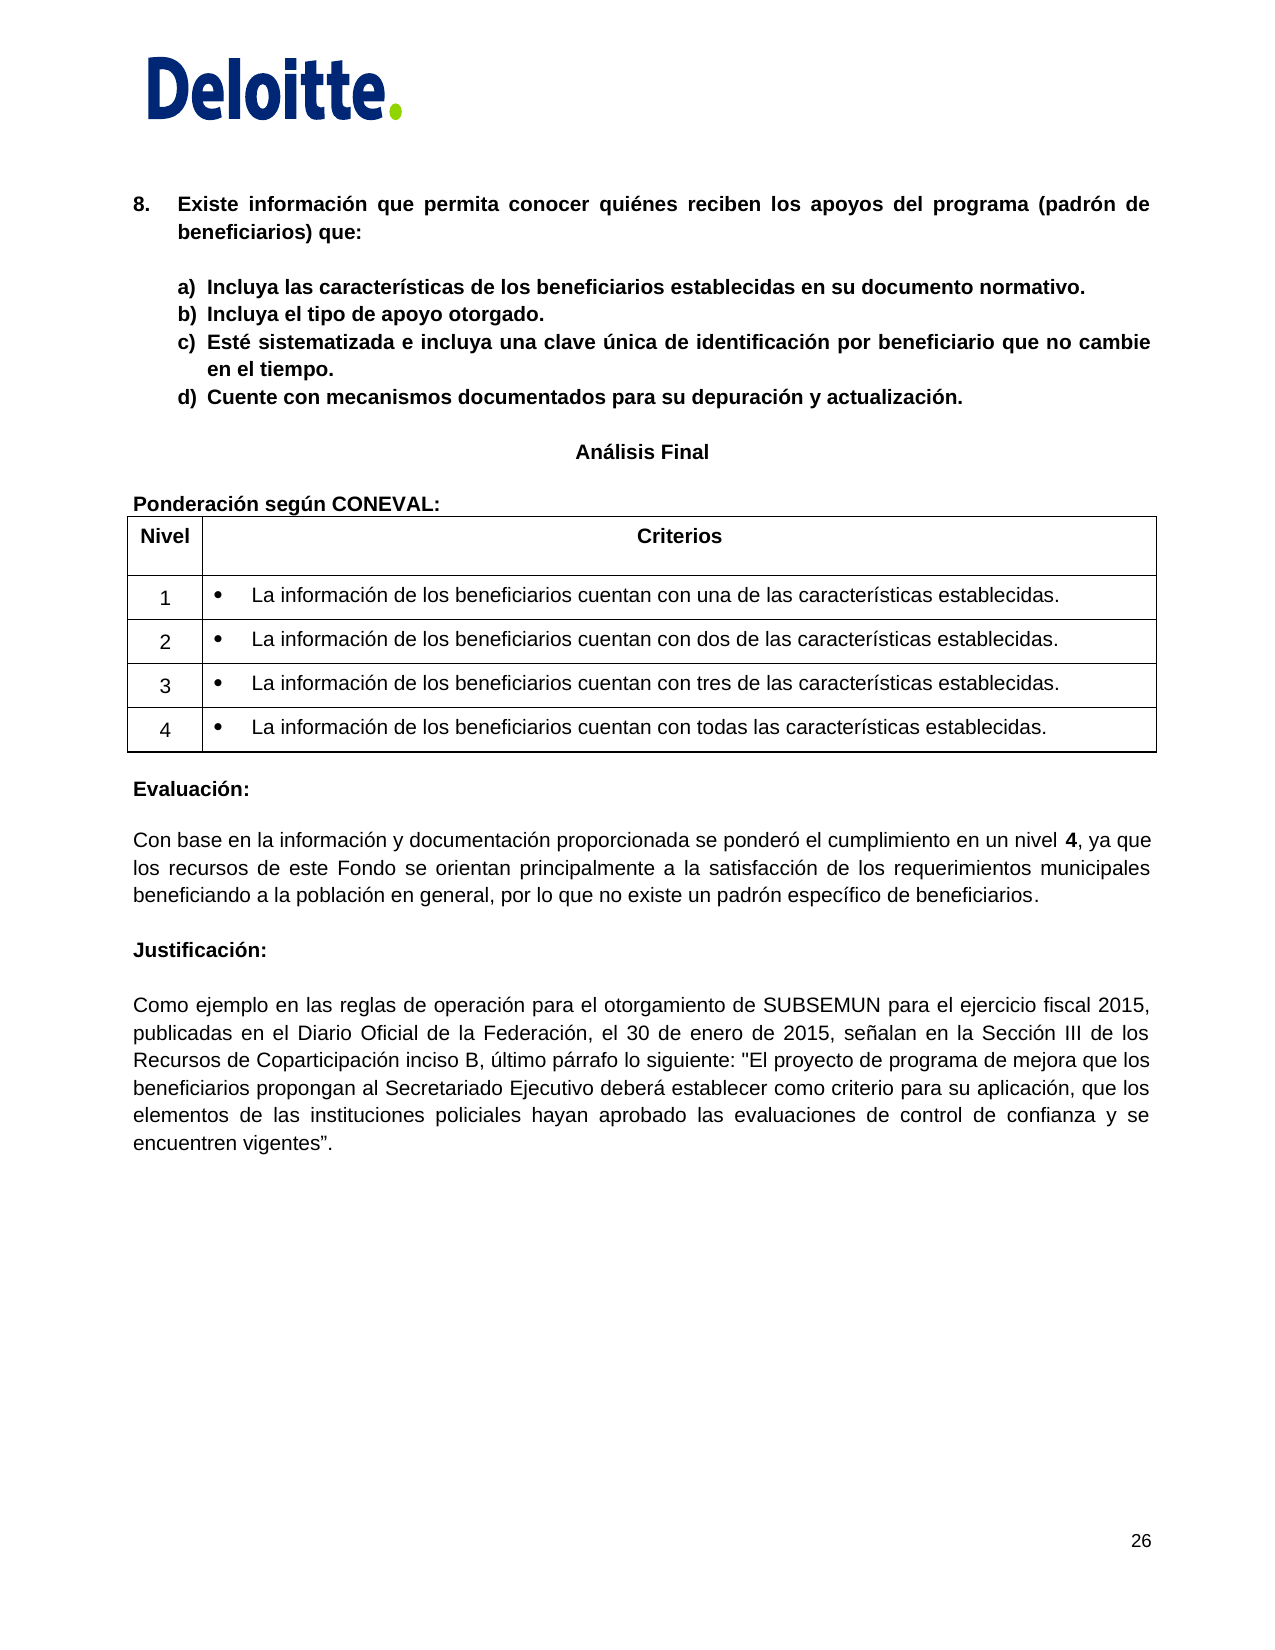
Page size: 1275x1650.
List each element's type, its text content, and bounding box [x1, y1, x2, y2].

table_cell 4 [128, 708, 202, 751]
table_cell 1 [128, 576, 202, 619]
list Existe información que permita conocer quiénes reciben los apoyos del programa (padrón de beneficiarios) que: [133, 192, 1152, 243]
table_cell La información de los beneficiarios cuentan con una de las características establecidas. [203, 576, 1156, 619]
table_header Criterios [203, 517, 1156, 575]
text Evaluación: [133, 776, 1152, 800]
text Como ejemplo en las reglas de operación para el otorgamiento de SUBSEMUN para el ejercicio fiscal 2015, publicadas en el Diario Oficial de la Federación, el 30 de enero de 2015, señalan en la Sección III de los Recursos de Coparticipación inciso B, último párrafo lo siguiente: "El proyecto de programa de mejora que los beneficiarios propongan al Secretariado Ejecutivo deberá establecer como criterio para su aplicación, que los elementos de las instituciones policiales hayan aprobado las evaluaciones de control de confianza y se encuentren vigentes”. [133, 993, 1152, 1154]
list Incluya el tipo de apoyo otorgado. [177, 302, 1152, 326]
table_cell La información de los beneficiarios cuentan con tres de las características establecidas. [203, 664, 1156, 707]
text Con base en la información y documentación proporcionada se ponderó el cumplimiento en un nivel 4, ya que los recursos de este Fondo se orientan principalmente a la satisfacción de los requerimientos municipales beneficiando a la población en general, por lo que no existe un padrón específico de beneficiarios. [133, 828, 1152, 907]
text Justificación: [133, 938, 1152, 962]
list Cuente con mecanismos documentados para su depuración y actualización. [177, 384, 1152, 408]
table_cell 3 [128, 664, 202, 707]
table_cell La información de los beneficiarios cuentan con dos de las características establecidas. [203, 620, 1156, 663]
text Análisis Final [133, 439, 1152, 463]
list Esté sistematizada e incluya una clave única de identificación por beneficiario que no cambie en el tiempo. [177, 329, 1152, 381]
table_header Nivel [128, 517, 202, 575]
text Ponderación según CONEVAL: [133, 492, 1152, 516]
table_cell 2 [128, 620, 202, 663]
list Incluya las características de los beneficiarios establecidas en su documento normativo. [177, 274, 1152, 298]
table_cell La información de los beneficiarios cuentan con todas las características establecidas. [203, 708, 1156, 751]
